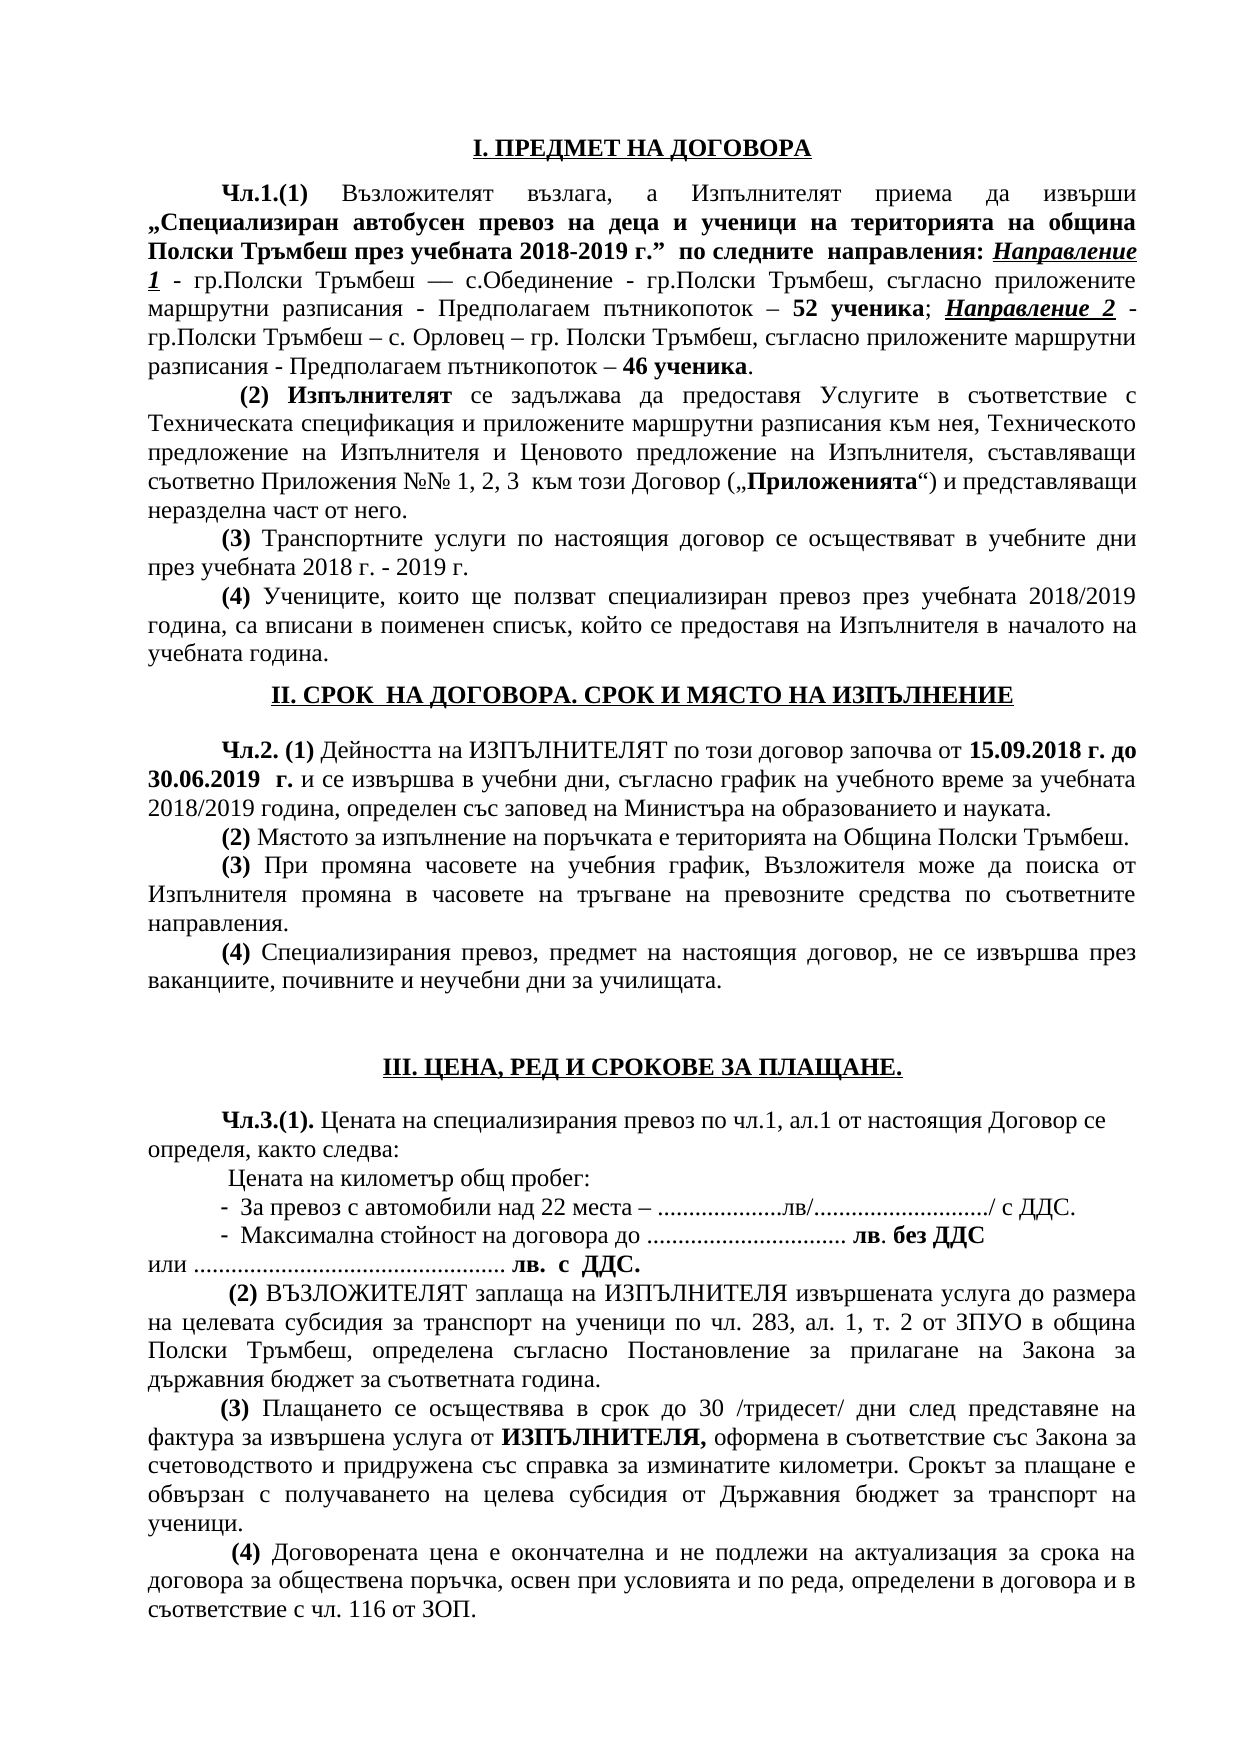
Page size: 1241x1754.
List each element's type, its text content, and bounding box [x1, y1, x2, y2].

text Чл.2. (1) Дейността на ИЗПЪЛНИТЕЛЯТ по този договор започва от 15.09.2018 г. до 30.06.2019 г. и се извършва в учебни дни, съгласно график на учебното време за учебната 2018/2019 година, определен със заповед на Министъра на образованието и науката. [148, 735, 1137, 822]
text (4) Специализирания превоз, предмет на настоящия договор, не се извършва през ваканциите, почивните и неучебни дни за училищата. [148, 937, 1137, 994]
text II. СРОК НА ДОГОВОРА. СРОК И МЯСТО НА ИЗПЪЛНЕНИЕ [148, 680, 1137, 708]
list За превоз с автомобили над 22 места – ....................лв/............................/ с ДДС. [148, 1192, 1137, 1221]
text (2) Мястото за изпълнение на поръчката е територията на Община Полски Тръмбеш. [148, 822, 1137, 850]
text (3) Транспортните услуги по настоящия договор се осъществяват в учебните дни през учебната 2018 г. - 2019 г. [148, 523, 1137, 581]
text Чл.1.(1) Възложителят възлага, а Изпълнителят приема да извърши „Специализиран автобусен превоз на деца и ученици на територията на община Полски Тръмбеш през учебната 2018-2019 г.” по следните направления: Направление 1 - гр.Полски Тръмбеш –– с.Обединение - гр.Полски Тръмбеш, съгласно приложените маршрутни разписания - Предполагаем пътникопоток – 52 ученика; Направление 2 - гр.Полски Тръмбеш – с. Орловец – гр. Полски Тръмбеш, съгласно приложените маршрутни разписания - Предполагаем пътникопоток – 46 ученика. [148, 178, 1137, 380]
text І. ПРЕДМЕТ НА ДОГОВОРА [148, 133, 1137, 162]
text (4) Учениците, които ще ползват специализиран превоз през учебната 2018/2019 година, са вписани в поименен списък, който се предоставя на Изпълнителя в началото на учебната година. [148, 581, 1137, 667]
text Цената на километър общ пробег: [228, 1163, 1137, 1192]
list Максимална стойност на договора до ................................ лв. без ДДС или .................................................. лв. с ДДС. [148, 1221, 1137, 1278]
text (4) Договорената цена е окончателна и не подлежи на актуализация за срока на договора за обществена поръчка, освен при условията и по реда, определени в договора и в съответствие с чл. 116 от ЗОП. [148, 1537, 1137, 1623]
text (3) Плащането се осъществява в срок до 30 /тридесет/ дни след представяне на фактура за извършена услуга от ИЗПЪЛНИТЕЛЯ, оформена в съответствие със Закона за счетоводството и придружена със справка за изминатите километри. Срокът за плащане е обвързан с получаването на целева субсидия от Държавния бюджет за транспорт на ученици. [148, 1393, 1137, 1537]
text ІІІ. ЦЕНА, РЕД И СРОКОВЕ ЗА ПЛАЩАНЕ. [148, 1052, 1137, 1080]
text (2) ВЪЗЛОЖИТЕЛЯТ заплаща на ИЗПЪЛНИТЕЛЯ извършената услуга до размера на целевата субсидия за транспорт на ученици по чл. 283, ал. 1, т. 2 от ЗПУО в община Полски Тръмбеш, определена съгласно Постановление за прилагане на Закона за държавния бюджет за съответната година. [148, 1278, 1137, 1393]
text Чл.3.(1). Цената на специализирания превоз по чл.1, ал.1 от настоящия Договор се определя, както следва: [148, 1105, 1137, 1163]
text (2) Изпълнителят се задължава да предоставя Услугите в съответствие с Техническата спецификация и приложените маршрутни разписания към нея, Техническото предложение на Изпълнителя и Ценовото предложение на Изпълнителя, съставляващи съответно Приложения №№ 1, 2, 3 към този Договор („Приложенията“) и представляващи неразделна част от него. [148, 380, 1137, 523]
text (3) При промяна часовете на учебния график, Възложителя може да поиска от Изпълнителя промяна в часовете на тръгване на превозните средства по съответните направления. [148, 850, 1137, 937]
